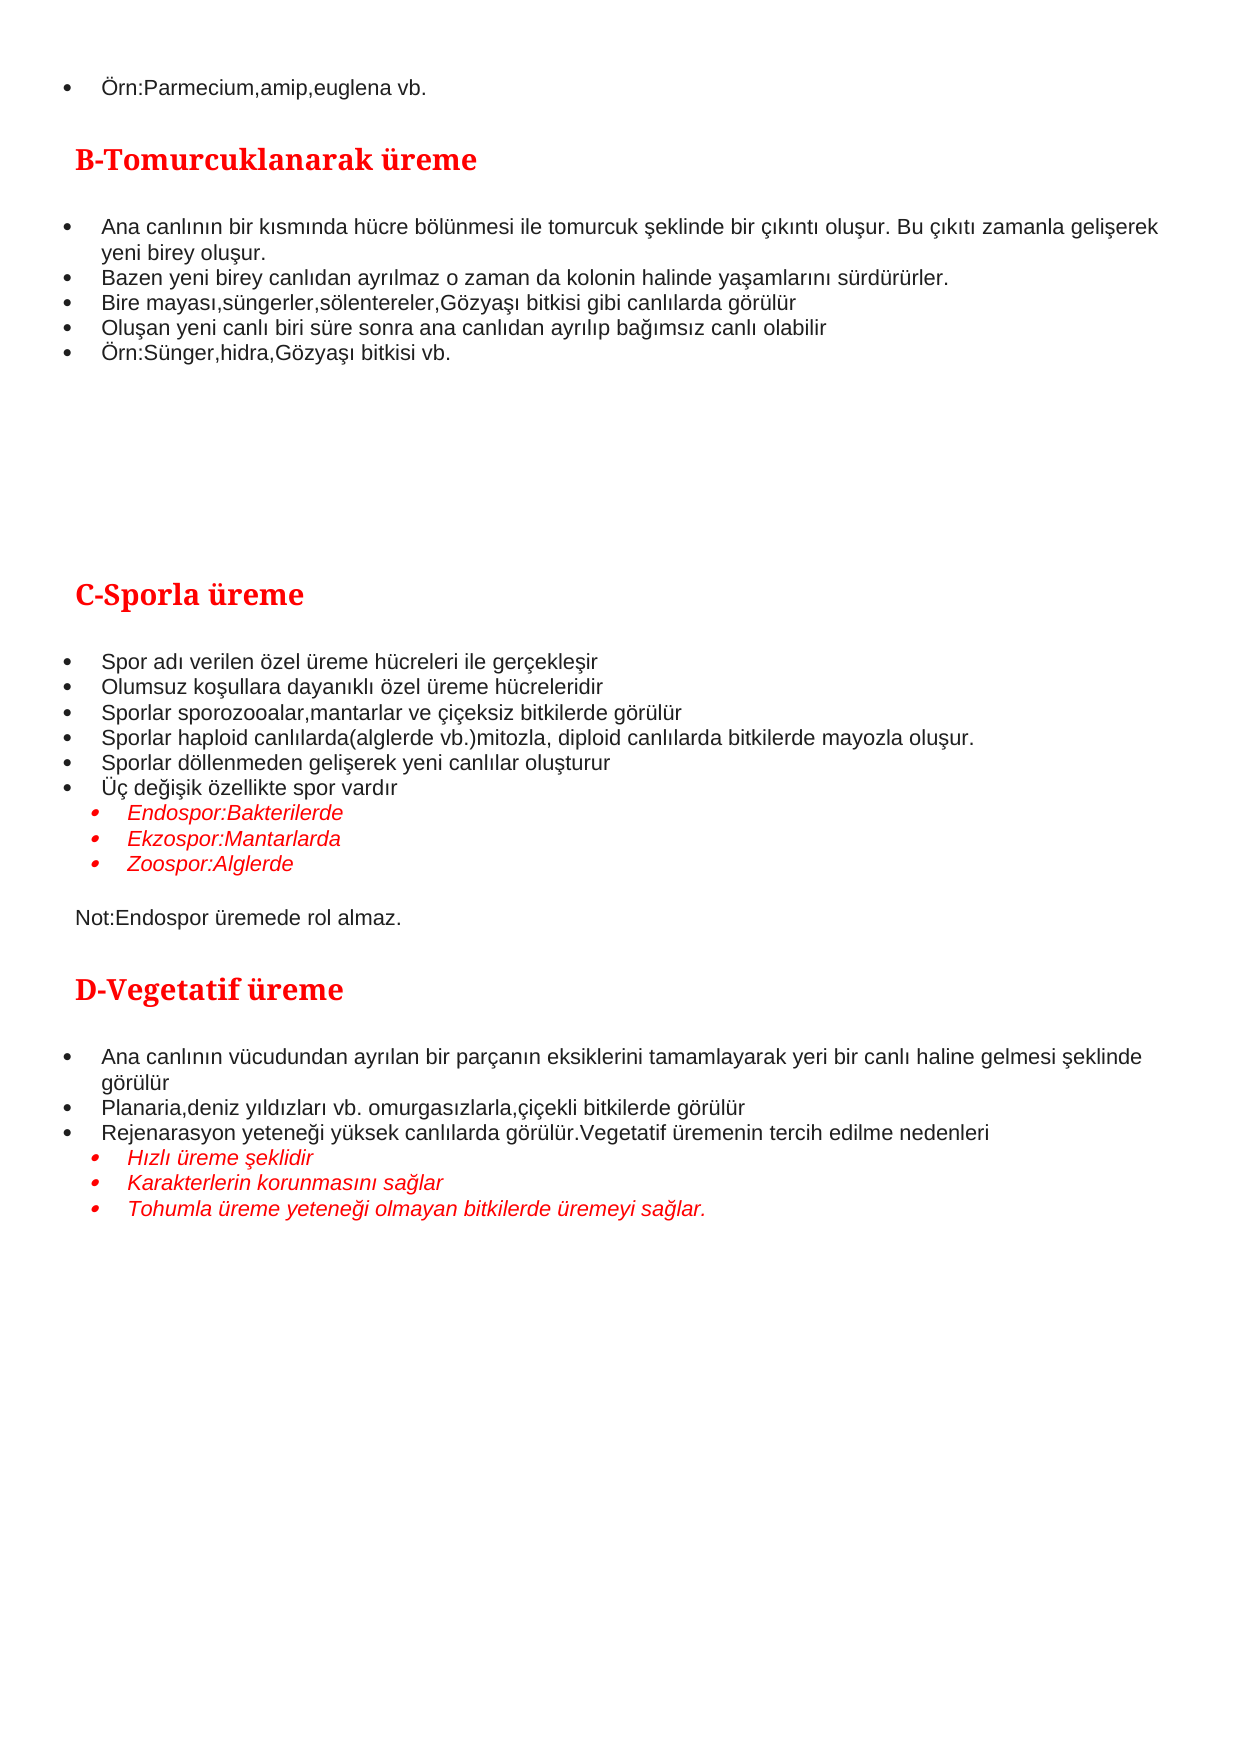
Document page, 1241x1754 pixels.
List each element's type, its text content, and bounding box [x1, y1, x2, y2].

list Karakterlerin korunmasını sağlar [89, 1170, 1165, 1195]
list Sporlar döllenmeden gelişerek yeni canlılar oluşturur [63, 750, 1165, 775]
subtitle C-Sporla üreme [75, 574, 1165, 614]
list Ana canlının vücudundan ayrılan bir parçanın eksiklerini tamamlayarak yeri bir canlı haline gelmesi şeklinde görülür [63, 1044, 1165, 1094]
list Üç değişik özellikte spor vardır [63, 775, 1165, 800]
list Sporlar sporozooalar,mantarlar ve çiçeksiz bitkilerde görülür [63, 699, 1165, 724]
subtitle D-Vegetatif üreme [75, 969, 1165, 1009]
list Endospor:Bakterilerde [89, 800, 1165, 825]
list Rejenarasyon yeteneği yüksek canlılarda görülür.Vegetatif üremenin tercih edilme nedenleri [63, 1120, 1165, 1145]
list Planaria,deniz yıldızları vb. omurgasızlarla,çiçekli bitkilerde görülür [63, 1094, 1165, 1120]
list Hızlı üreme şeklidir [89, 1145, 1165, 1170]
text Not:Endospor üremede rol almaz. [75, 905, 1165, 930]
list Spor adı verilen özel üreme hücreleri ile gerçekleşir [63, 649, 1165, 674]
subtitle B-Tomurcuklanarak üreme [75, 139, 1165, 179]
list Tohumla üreme yeteneği olmayan bitkilerde üremeyi sağlar. [89, 1195, 1165, 1221]
list Oluşan yeni canlı biri süre sonra ana canlıdan ayrılıp bağımsız canlı olabilir [63, 315, 1165, 340]
list Sporlar haploid canlılarda(alglerde vb.)mitozla, diploid canlılarda bitkilerde mayozla oluşur. [63, 724, 1165, 750]
list Örn:Sünger,hidra,Gözyaşı bitkisi vb. [63, 340, 1165, 365]
list Zoospor:Alglerde [89, 851, 1165, 876]
list Bire mayası,süngerler,sölentereler,Gözyaşı bitkisi gibi canlılarda görülür [63, 290, 1165, 315]
list Ana canlının bir kısmında hücre bölünmesi ile tomurcuk şeklinde bir çıkıntı oluşur. Bu çıkıtı zamanla gelişerek yeni birey oluşur. [63, 214, 1165, 264]
list Bazen yeni birey canlıdan ayrılmaz o zaman da kolonin halinde yaşamlarını sürdürürler. [63, 264, 1165, 290]
list Örn:Parmecium,amip,euglena vb. [63, 75, 1165, 100]
list Ekzospor:Mantarlarda [89, 825, 1165, 851]
list Olumsuz koşullara dayanıklı özel üreme hücreleridir [63, 674, 1165, 699]
